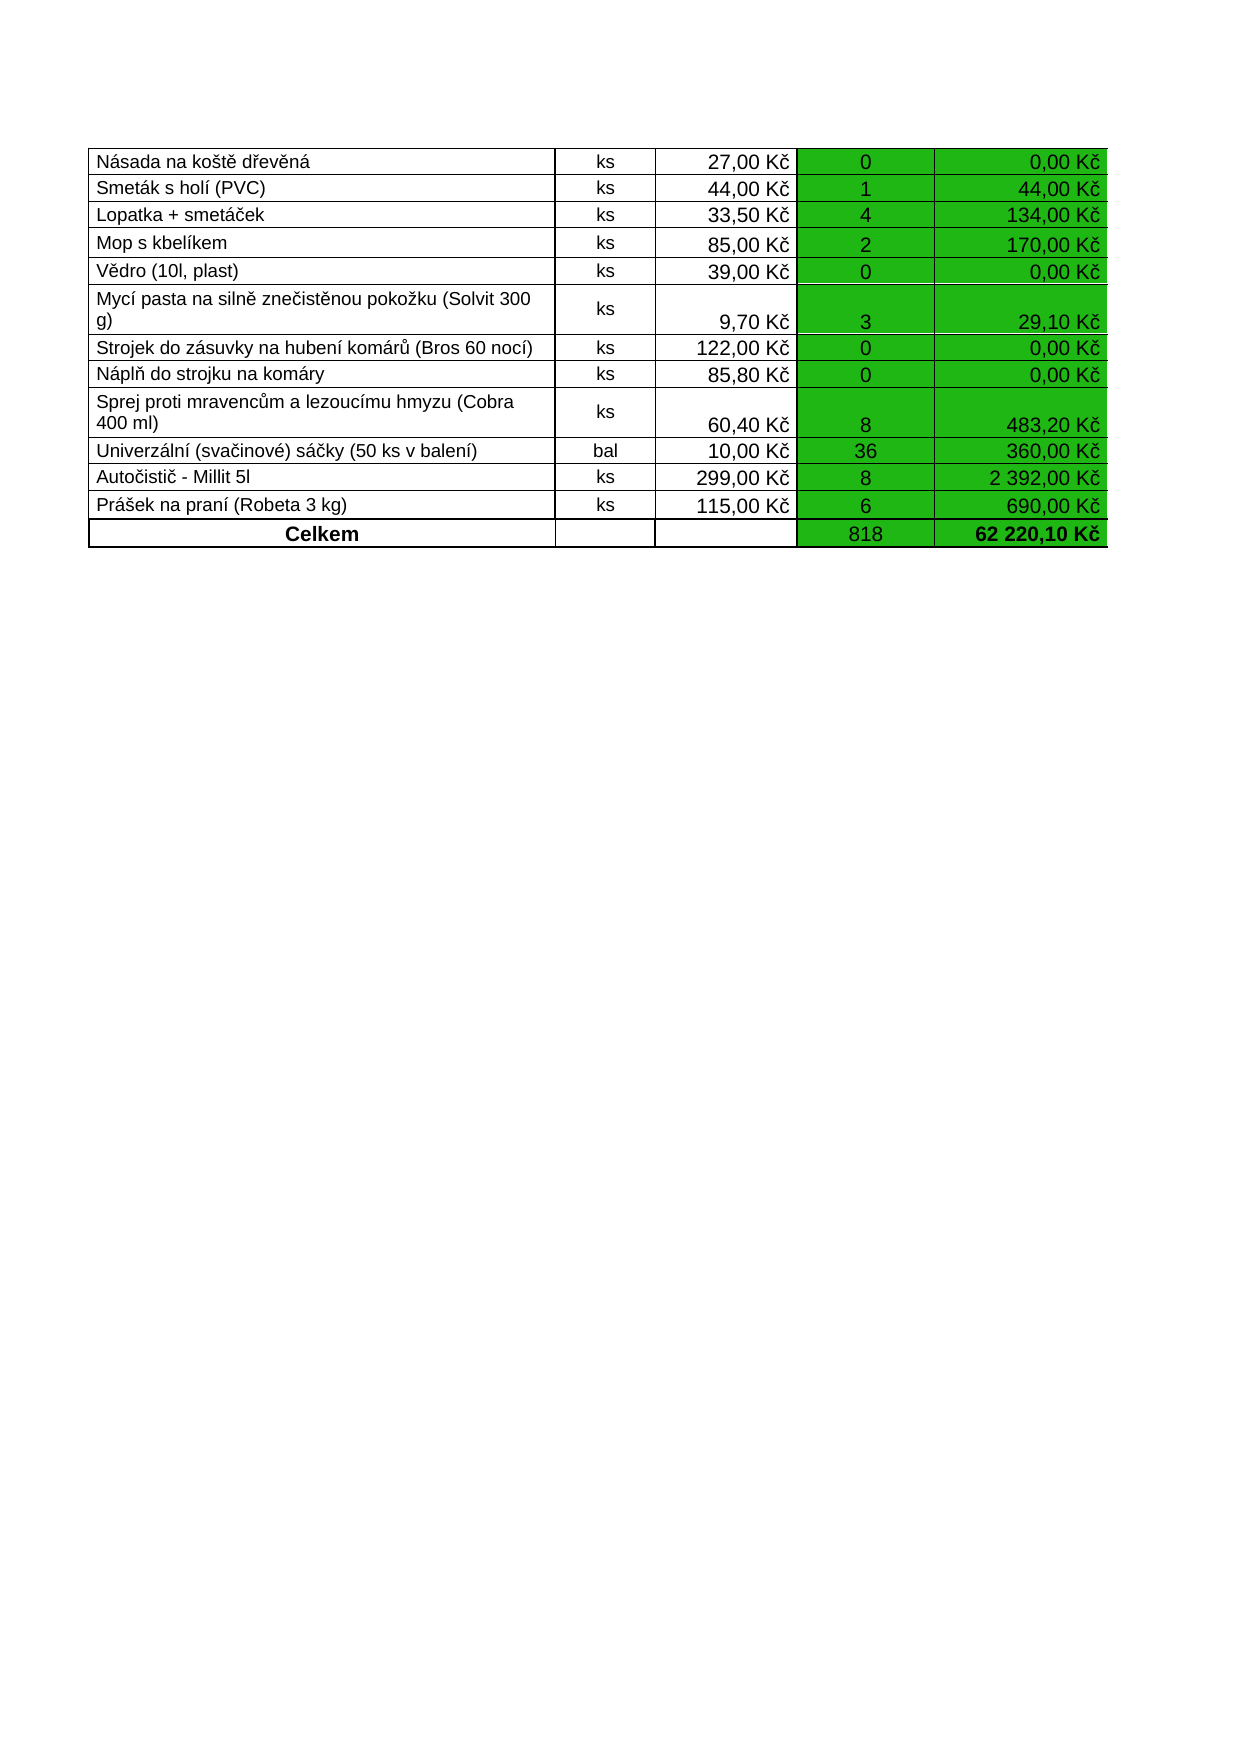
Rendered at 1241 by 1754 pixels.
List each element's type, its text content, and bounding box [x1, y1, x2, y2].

table_cell Sprej proti mravencům a lezoucímu hmyzu (Cobra 400 ml) [89, 388, 554, 437]
table_cell 4 [798, 202, 934, 227]
table_cell Násada na koště dřevěná [89, 149, 554, 174]
table_cell 62 220,10 Kč [935, 520, 1107, 546]
table_cell ks [556, 491, 655, 518]
table_cell 134,00 Kč [935, 202, 1107, 227]
table_cell 170,00 Kč [935, 228, 1107, 257]
table_cell 0,00 Kč [935, 149, 1107, 174]
table_cell Mop s kbelíkem [89, 228, 554, 257]
table_cell 483,20 Kč [935, 388, 1107, 437]
table_cell 10,00 Kč [656, 438, 796, 463]
table_cell Autočistič - Millit 5l [89, 464, 554, 490]
table_cell [656, 520, 796, 546]
table_cell 2 [798, 228, 934, 257]
table_cell 0,00 Kč [935, 361, 1107, 387]
table_cell ks [556, 175, 655, 201]
table_cell 0 [798, 258, 934, 283]
table_cell Vědro (10l, plast) [89, 258, 554, 283]
table_cell ks [556, 149, 655, 174]
table_cell 3 [798, 285, 934, 333]
table_cell 0 [798, 335, 934, 360]
table_cell 122,00 Kč [656, 335, 796, 360]
table_cell 29,10 Kč [935, 285, 1107, 333]
table_cell 8 [798, 388, 934, 437]
table_cell 0,00 Kč [935, 258, 1107, 283]
table_cell ks [556, 361, 655, 387]
table_cell 2 392,00 Kč [935, 464, 1107, 490]
table_cell 9,70 Kč [656, 285, 796, 333]
table_cell 44,00 Kč [935, 175, 1107, 201]
table_cell Lopatka + smetáček [89, 202, 554, 227]
table_cell [556, 520, 654, 546]
table_cell 27,00 Kč [656, 149, 796, 174]
table_cell Mycí pasta na silně znečistěnou pokožku (Solvit 300 g) [89, 285, 554, 333]
table_cell Celkem [90, 520, 555, 546]
table_cell ks [556, 285, 655, 333]
table_cell 8 [798, 464, 934, 490]
table_cell 33,50 Kč [656, 202, 796, 227]
table_cell Univerzální (svačinové) sáčky (50 ks v balení) [89, 438, 554, 463]
table_cell 39,00 Kč [656, 258, 796, 283]
table_cell 0 [798, 149, 934, 174]
table_cell 60,40 Kč [656, 388, 796, 437]
table_cell Náplň do strojku na komáry [89, 361, 554, 387]
table_cell 85,80 Kč [656, 361, 796, 387]
table_cell 44,00 Kč [656, 175, 796, 201]
table_cell Prášek na praní (Robeta 3 kg) [89, 491, 554, 518]
table_cell 360,00 Kč [935, 438, 1107, 463]
table_cell ks [556, 335, 655, 360]
table_cell 818 [798, 520, 934, 546]
table_cell Strojek do zásuvky na hubení komárů (Bros 60 nocí) [89, 335, 554, 360]
table_cell 115,00 Kč [656, 491, 796, 518]
table_cell 6 [798, 491, 934, 518]
table_cell ks [556, 464, 655, 490]
table_cell 0 [798, 361, 934, 387]
table_cell 85,00 Kč [656, 228, 796, 257]
table_cell bal [556, 438, 655, 463]
table_cell 0,00 Kč [935, 335, 1107, 360]
table_cell ks [556, 202, 655, 227]
table_cell 299,00 Kč [656, 464, 796, 490]
table_cell ks [556, 388, 655, 437]
table_cell ks [556, 258, 655, 283]
table_cell 690,00 Kč [935, 491, 1107, 518]
table_cell Smeták s holí (PVC) [89, 175, 554, 201]
table_cell 36 [798, 438, 934, 463]
table_cell ks [556, 228, 655, 257]
table_cell 1 [798, 175, 934, 201]
